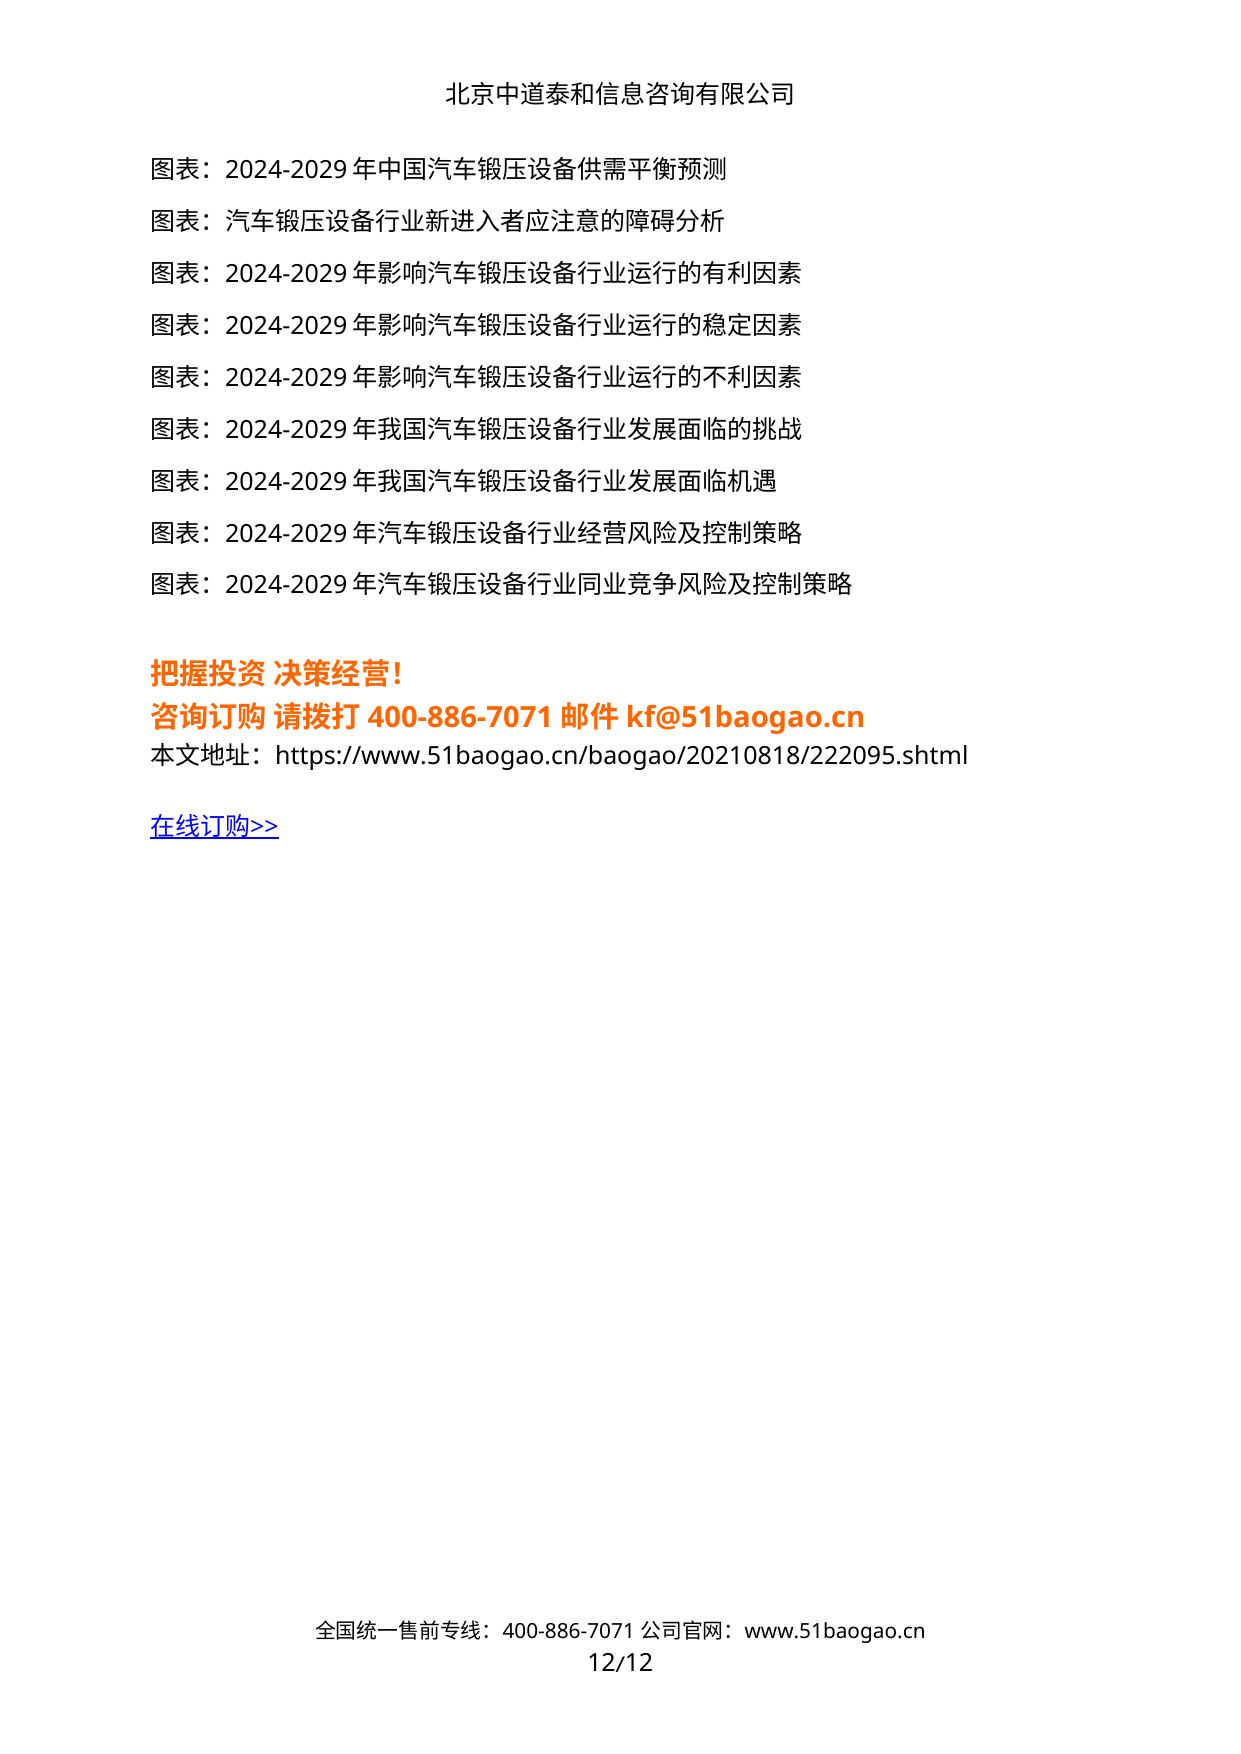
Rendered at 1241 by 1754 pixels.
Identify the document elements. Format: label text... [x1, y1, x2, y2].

text 图表：2024-2029年影响汽车锻压设备行业运行的有利因素 [150, 254, 1090, 290]
text 图表：2024-2029年汽车锻压设备行业经营风险及控制策略 [150, 513, 1090, 549]
text 图表：2024-2029年影响汽车锻压设备行业运行的不利因素 [150, 357, 1090, 394]
text 图表：2024-2029年影响汽车锻压设备行业运行的稳定因素 [150, 306, 1090, 342]
text 在线订购>> [150, 772, 1090, 842]
text 图表：2024-2029年中国汽车锻压设备供需平衡预测 [150, 150, 1090, 186]
text 图表：2024-2029年我国汽车锻压设备行业发展面临的挑战 [150, 409, 1090, 446]
text 图表：2024-2029年我国汽车锻压设备行业发展面临机遇 [150, 461, 1090, 497]
text 图表：2024-2029年汽车锻压设备行业同业竞争风险及控制策略 [150, 565, 1090, 601]
text 把握投资 决策经营！咨询订购 请拨打 400-886-7071 邮件 kf@51baogao.cn本文地址：https://www.51baogao.cn/baogao/20210818/222095.shtml [150, 617, 1090, 772]
text 图表：汽车锻压设备行业新进入者应注意的障碍分析 [150, 202, 1090, 238]
